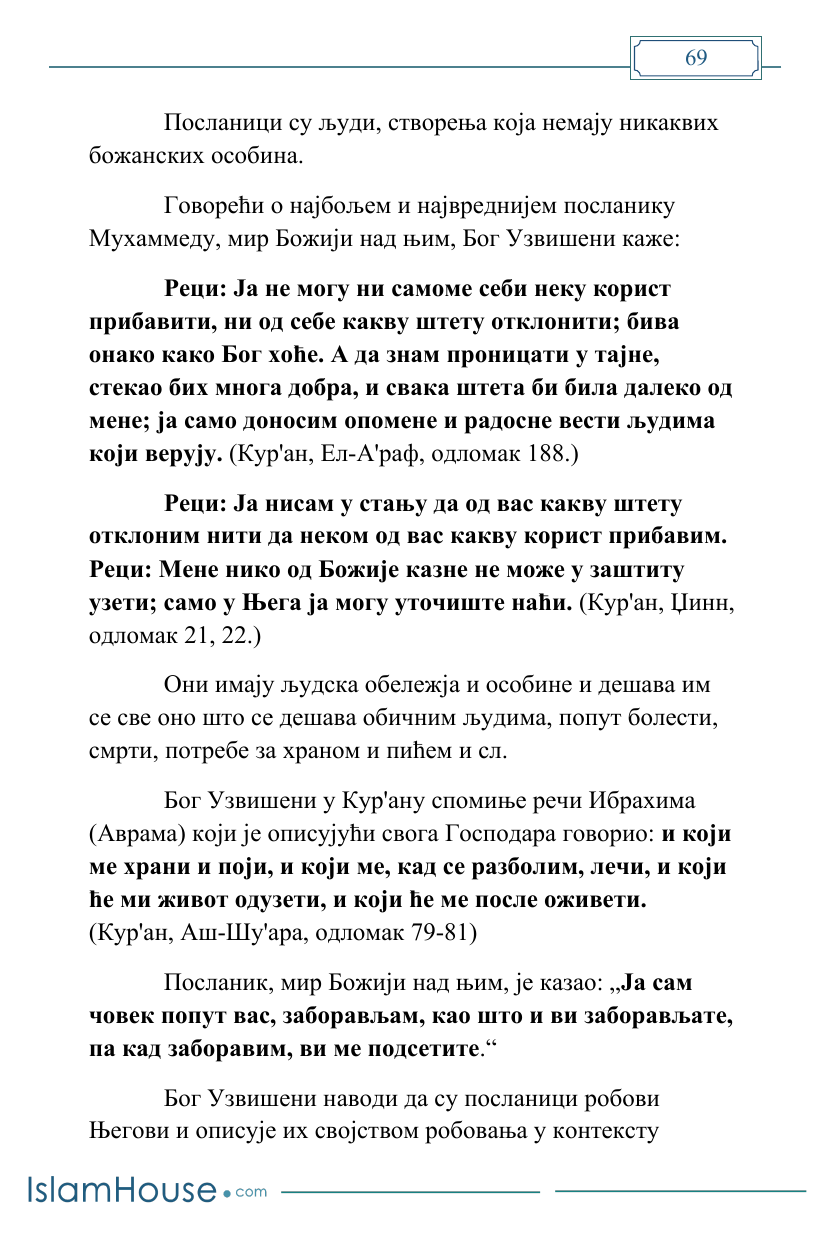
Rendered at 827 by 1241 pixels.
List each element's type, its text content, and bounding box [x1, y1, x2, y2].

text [89, 1083, 738, 1144]
text Говорећи о најбољем и највреднијем посланику Мухаммеду, мир Божији над њим, Бог Узвишени каже: [89, 190, 738, 252]
text Они имају људска обележја и особине и дешава им се све оно што се дешава обичним људима, попут болести, смрти, потребе за храном и пићем и сл. [89, 669, 738, 764]
text Бог Узвишени у Кур'ану спомиње речи Ибрахима (Аврама) који је описујући свога Господара говорио: и који ме храни и поји, и који ме, кад се разболим, лечи, и који ће ми живот одузети, и који ће ме после оживети. (Кур'ан, Аш-Шу'ара, одломак 79-81) [89, 785, 738, 946]
text Реци: Ја не могу ни самоме себи неку корист прибавити, ни од себе какву штету отклонити; бива онако како Бог хоће. А да знам проницати у тајне, стекао бих многа добра, и свака штета би била далеко од мене; ја само доносим опомене и радосне вести људима који верују. (Кур'ан, Ел-А'раф, одломак 188.) [89, 273, 738, 467]
text Посланици су људи, створења која немају никаквих божанских особина. [89, 107, 738, 169]
text Реци: Ја нисам у стању да од вас какву штету отклоним нити да неком од вас какву корист прибавим. Реци: Мене нико од Божије казне не може у заштиту узети; само у Њега ја могу уточиште наћи. (Кур'ан, Џинн, одломак 21, 22.) [89, 488, 738, 648]
text Посланик, мир Божији над њим, је казао: „Ја сам човек попут вас, заборављам, као што и ви заборављате, па кад заборавим, ви ме подсетите.“ [89, 967, 738, 1062]
picture [20, 1171, 541, 1209]
picture [548, 1170, 807, 1208]
